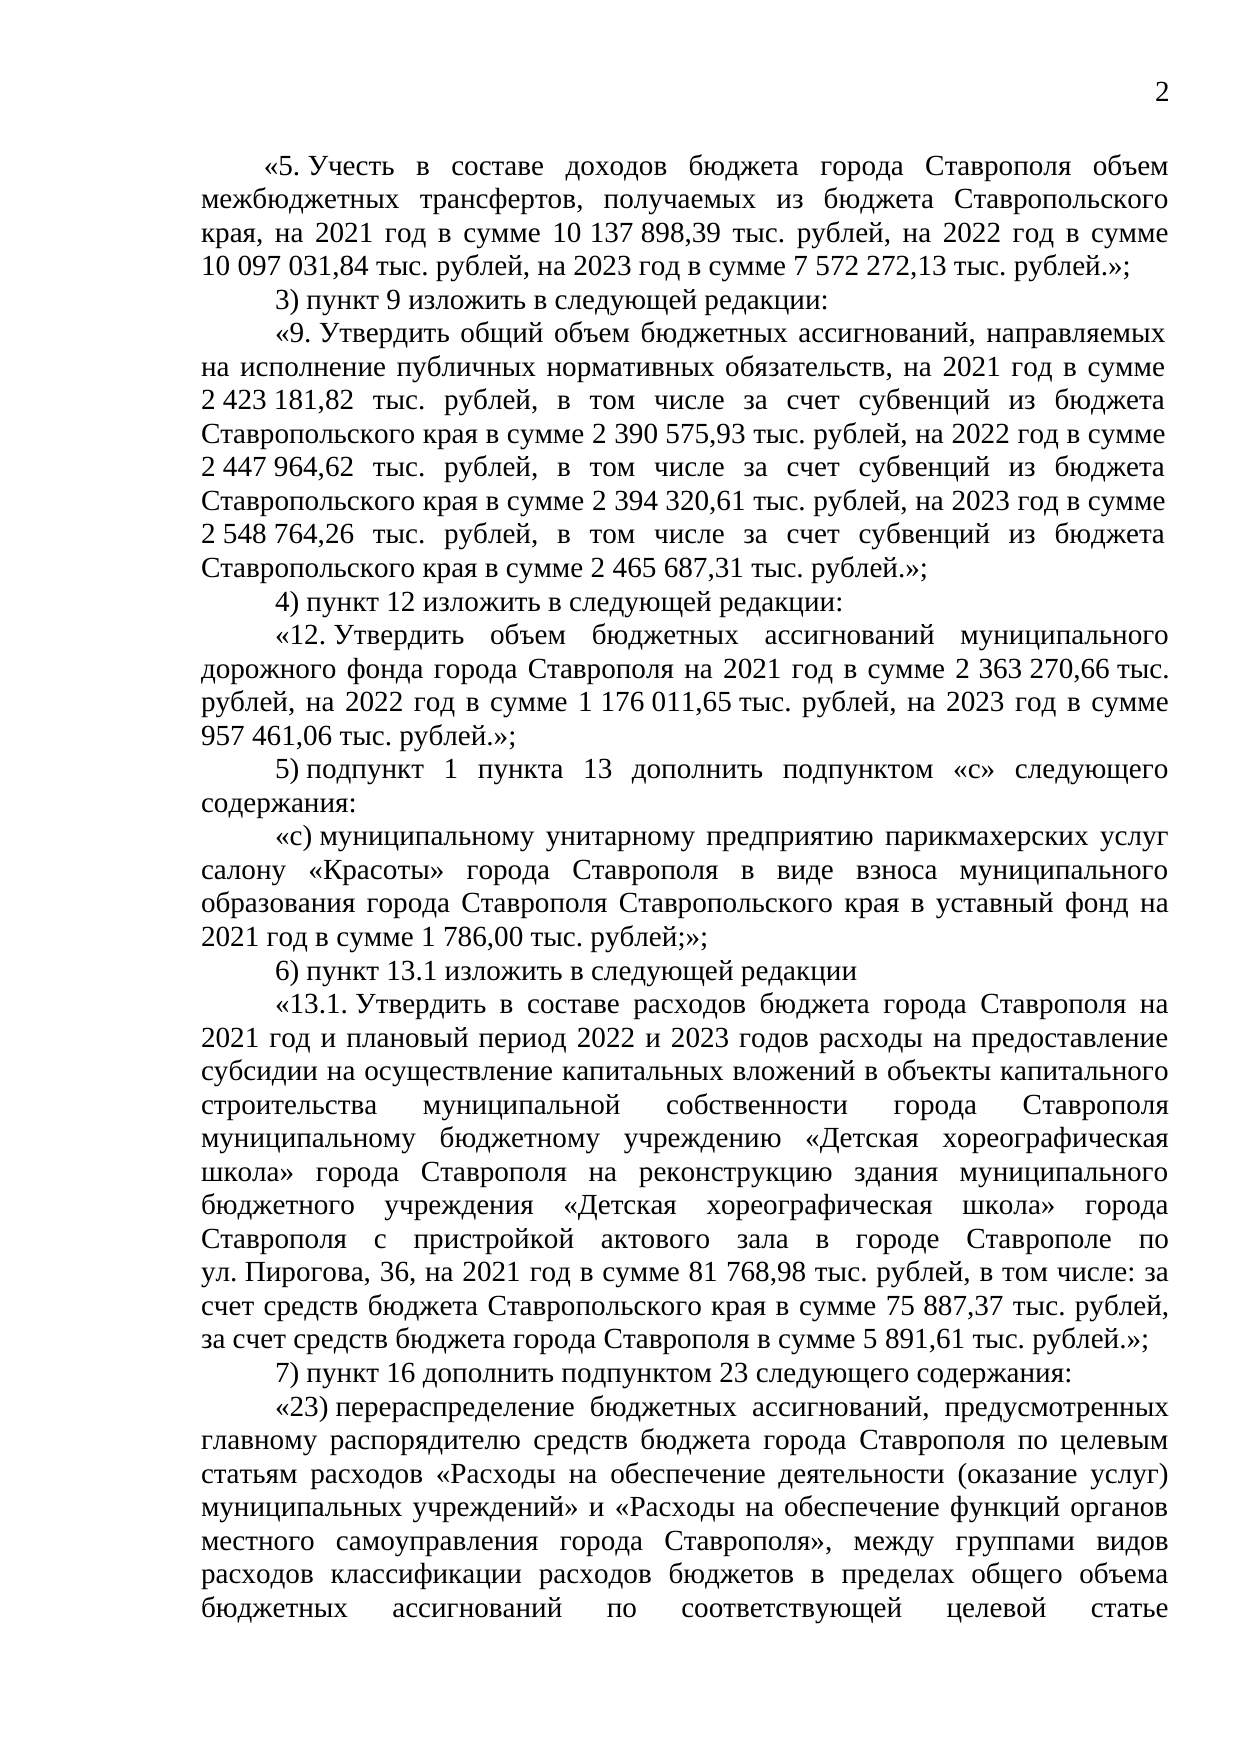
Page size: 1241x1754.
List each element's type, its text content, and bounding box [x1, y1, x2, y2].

text 7) пункт 16 дополнить подпунктом 23 следующего содержания: [201, 1355, 1169, 1389]
text 6) пункт 13.1 изложить в следующей редакции [201, 953, 1169, 986]
text «13.1. Утвердить в составе расходов бюджета города Ставрополя на 2021 год и плановый период 2022 и 2023 годов расходы на предоставление субсидии на осуществление капитальных вложений в объекты капитального строительства муниципальной собственности города Ставрополя муниципальному бюджетному учреждению «Детская хореографическая школа» города Ставрополя на реконструкцию здания муниципального бюджетного учреждения «Детская хореографическая школа» города Ставрополя с пристройкой актового зала в городе Ставрополе по ул. Пирогова, 36, на 2021 год в сумме 81 768,98 тыс. рублей, в том числе: за счет средств бюджета Ставропольского края в сумме 75 887,37 тыс. рублей, за счет средств бюджета города Ставрополя в сумме 5 891,61 тыс. рублей.»; [201, 986, 1169, 1355]
text «9. Утвердить общий объем бюджетных ассигнований, направляемых на исполнение публичных нормативных обязательств, на 2021 год в сумме 2 423 181,82 тыс. рублей, в том числе за счет субвенций из бюджета Ставропольского края в сумме 2 390 575,93 тыс. рублей, на 2022 год в сумме 2 447 964,62 тыс. рублей, в том числе за счет субвенций из бюджета Ставропольского края в сумме 2 394 320,61 тыс. рублей, на 2023 год в сумме 2 548 764,26 тыс. рублей, в том числе за счет субвенций из бюджета Ставропольского края в сумме 2 465 687,31 тыс. рублей.»; [201, 315, 1166, 584]
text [201, 1389, 1169, 1623]
text 3) пункт 9 изложить в следующей редакции: [201, 282, 1169, 315]
text 4) пункт 12 изложить в следующей редакции: [201, 584, 1166, 617]
text «с) муниципальному унитарному предприятию парикмахерских услуг салону «Красоты» города Ставрополя в виде взноса муниципального образования города Ставрополя Ставропольского края в уставный фонд на 2021 год в сумме 1 786,00 тыс. рублей;»; [201, 818, 1169, 953]
text «5. Учесть в составе доходов бюджета города Ставрополя объем межбюджетных трансфертов, получаемых из бюджета Ставропольского края, на 2021 год в сумме 10 137 898,39 тыс. рублей, на 2022 год в сумме 10 097 031,84 тыс. рублей, на 2023 год в сумме 7 572 272,13 тыс. рублей.»; [201, 148, 1169, 282]
text 5) подпункт 1 пункта 13 дополнить подпунктом «с» следующего содержания: [201, 751, 1169, 818]
text «12. Утвердить объем бюджетных ассигнований муниципального дорожного фонда города Ставрополя на 2021 год в сумме 2 363 270,66 тыс. рублей, на 2022 год в сумме 1 176 011,65 тыс. рублей, на 2023 год в сумме 957 461,06 тыс. рублей.»; [201, 617, 1169, 751]
